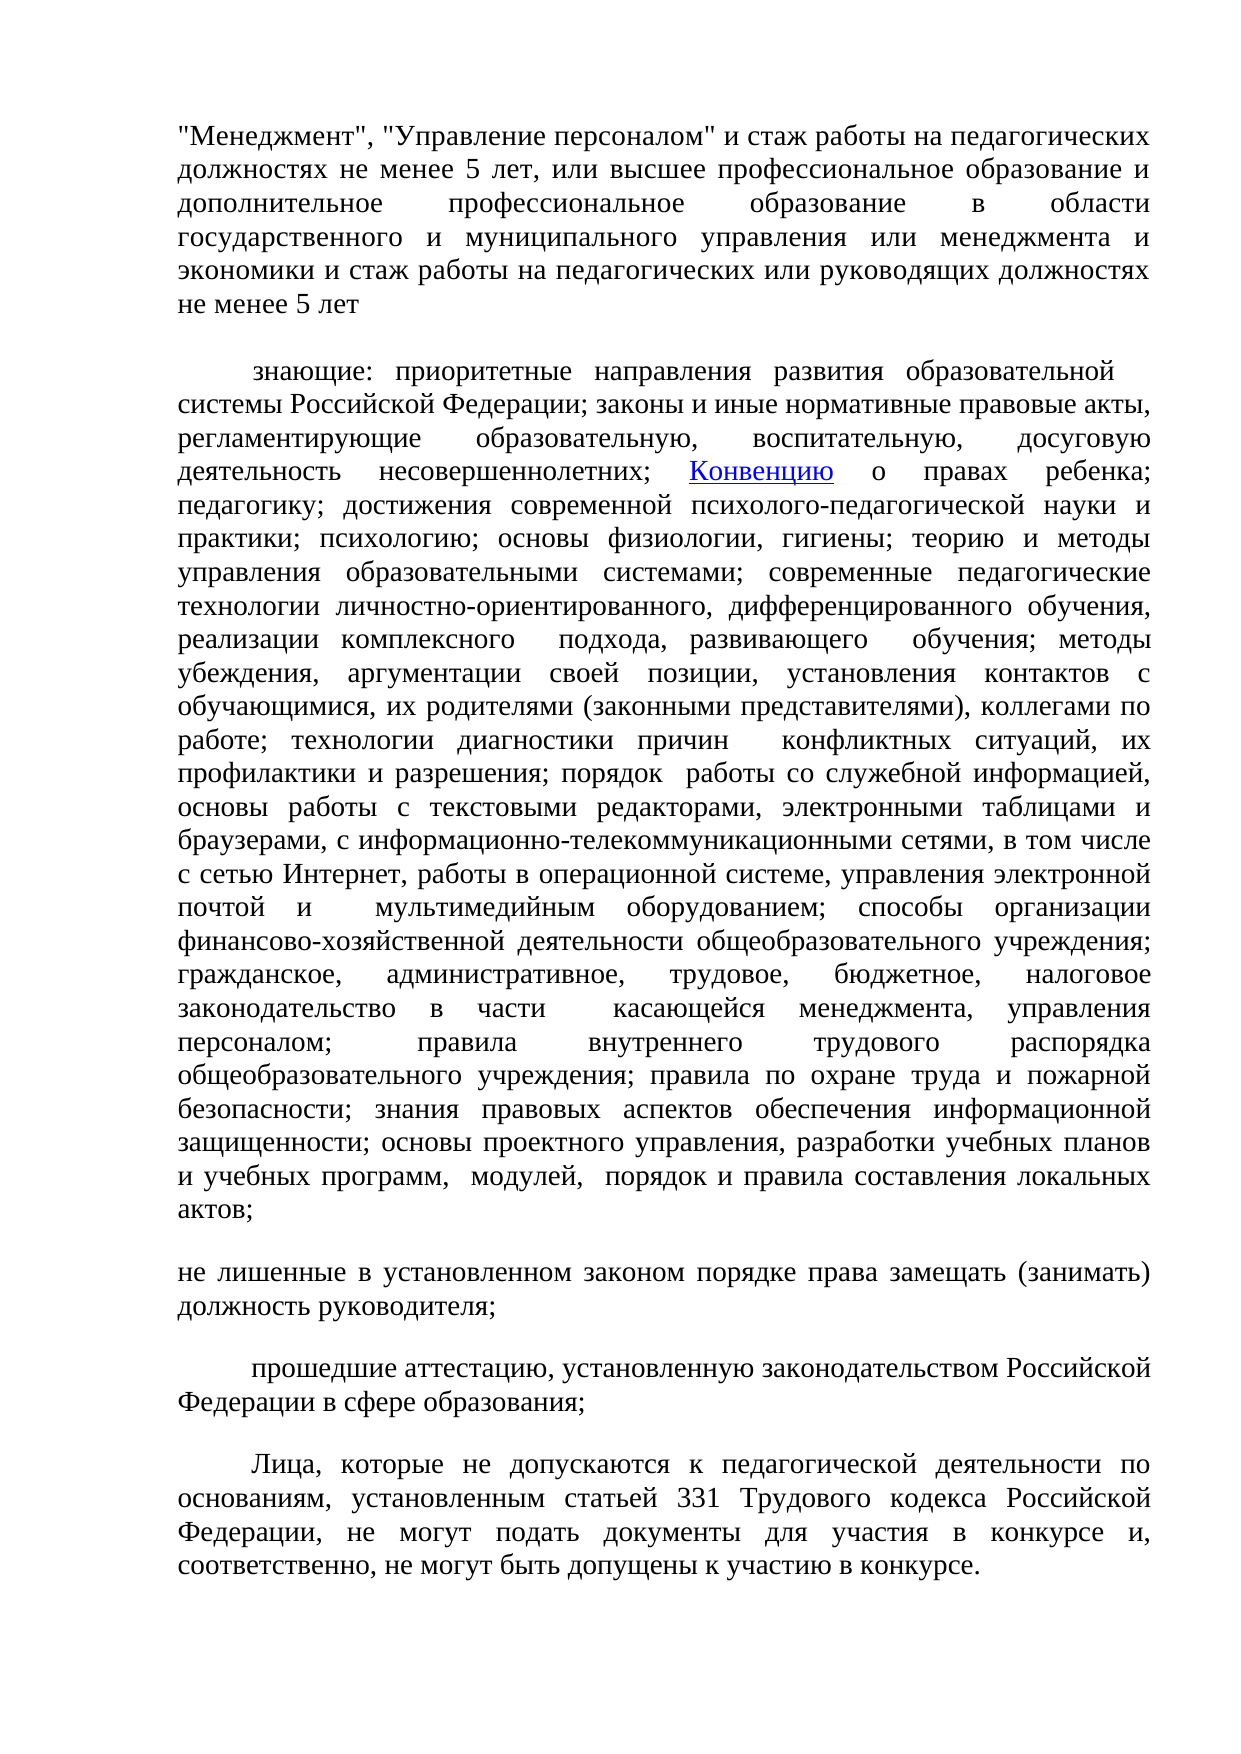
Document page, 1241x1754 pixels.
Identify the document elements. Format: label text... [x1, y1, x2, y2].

text не лишенные в установленном законом порядке права замещать (занимать) должность руководителя; [177, 1254, 1152, 1321]
text прошедшие аттестацию, установленную законодательством Российской Федерации в сфере образования; [177, 1350, 1152, 1417]
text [177, 118, 1152, 319]
text Лица, которые не допускаются к педагогической деятельности по основаниям, установленным статьей 331 Трудового кодекса Российской Федерации, не могут подать документы для участия в конкурсе и, соответственно, не могут быть допущены к участию в конкурсе. [177, 1447, 1152, 1581]
text знающие: приоритетные направления развития образовательной системы Российской Федерации; законы и иные нормативные правовые акты, регламентирующие образовательную, воспитательную, досуговую деятельность несовершеннолетних; Конвенцию о правах ребенка; педагогику; достижения современной психолого-педагогической науки и практики; психологию; основы физиологии, гигиены; теорию и методы управления образовательными системами; современные педагогические технологии личностно-ориентированного, дифференцированного обучения, реализации комплексного подхода, развивающего обучения; методы убеждения, аргументации своей позиции, установления контактов с обучающимися, их родителями (законными представителями), коллегами по работе; технологии диагностики причин конфликтных ситуаций, их профилактики и разрешения; порядок работы со служебной информацией, основы работы с текстовыми редакторами, электронными таблицами и браузерами, с информационно-телекоммуникационными сетями, в том числе с сетью Интернет, работы в операционной системе, управления электронной почтой и мультимедийным оборудованием; способы организации финансово-хозяйственной деятельности общеобразовательного учреждения; гражданское, административное, трудовое, бюджетное, налоговое законодательство в части касающейся менеджмента, управления персоналом; правила внутреннего трудового распорядка общеобразовательного учреждения; правила по охране труда и пожарной безопасности; знания правовых аспектов обеспечения информационной защищенности; основы проектного управления, разработки учебных планов и учебных программ, модулей, порядок и правила составления локальных актов; [177, 353, 1152, 1225]
